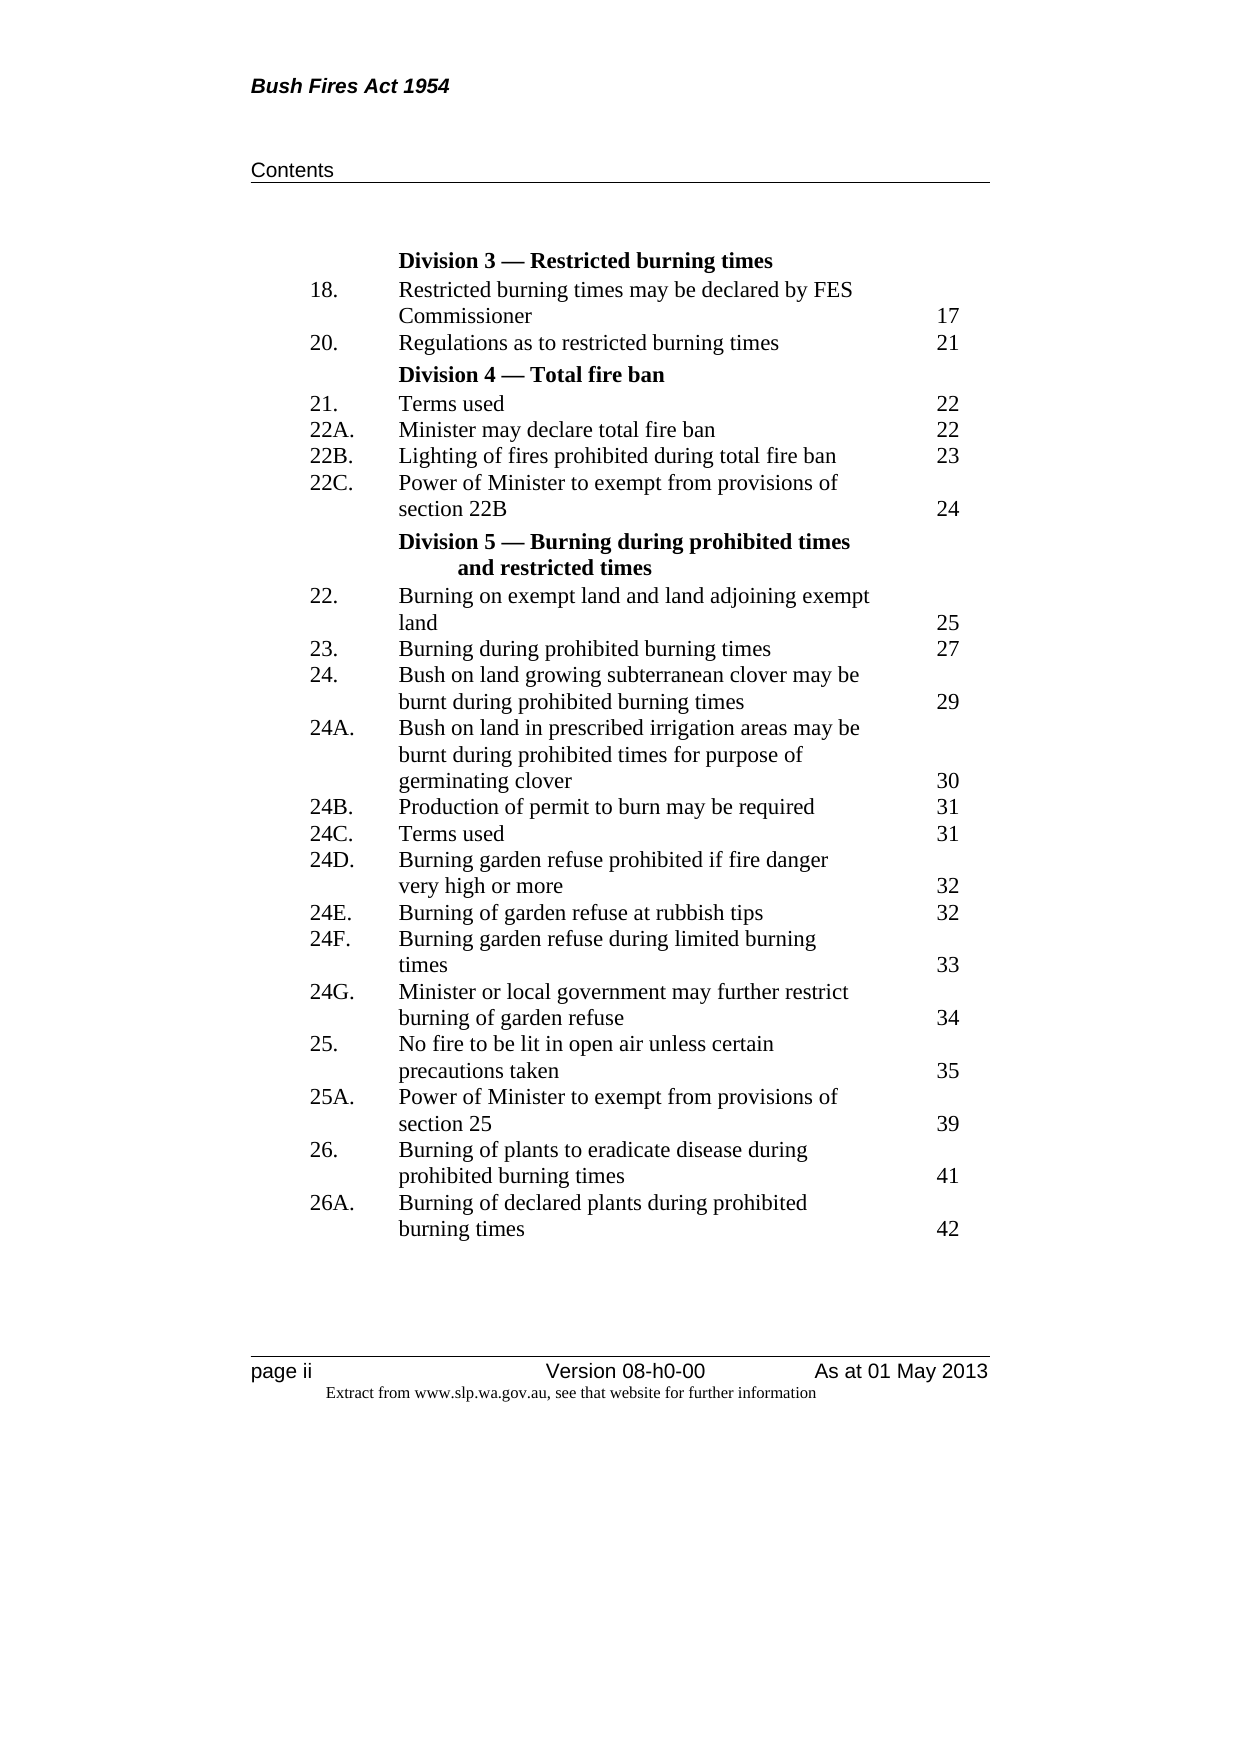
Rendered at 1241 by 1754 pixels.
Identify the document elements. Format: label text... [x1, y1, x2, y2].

text 26. Burning of plants to eradicate disease during prohibited burning times 41 [309, 1136, 872, 1189]
text 24E. Burning of garden refuse at rubbish tips 32 [309, 899, 872, 925]
text 24D. Burning garden refuse prohibited if fire danger very high or more 32 [309, 846, 872, 899]
text 24A. Bush on land in prescribed irrigation areas may be burnt during prohibited times for purpose of germinating clover 30 [309, 714, 872, 793]
text 24C. Terms used 31 [309, 820, 872, 846]
text 24F. Burning garden refuse during limited burning times 33 [309, 925, 872, 978]
text 25A. Power of Minister to exempt from provisions of section 25 39 [309, 1083, 872, 1136]
text Division 5 — Burning during prohibited times and restricted times [398, 528, 872, 580]
text 22B. Lighting of fires prohibited during total fire ban 23 [309, 442, 872, 469]
text 22C. Power of Minister to exempt from provisions of section 22B 24 [309, 469, 872, 521]
text 22. Burning on exempt land and land adjoining exempt land 25 [309, 582, 872, 635]
text 22A. Minister may declare total fire ban 22 [309, 416, 872, 442]
text 24B. Production of permit to burn may be required 31 [309, 793, 872, 820]
text 23. Burning during prohibited burning times 27 [309, 635, 872, 662]
text 26A. Burning of declared plants during prohibited burning times 42 [309, 1189, 872, 1241]
text 21. Terms used 22 [309, 390, 872, 416]
text Division 3 — Restricted burning times [398, 247, 872, 274]
text 24. Bush on land growing subterranean clover may be burnt during prohibited burning times 29 [309, 662, 872, 714]
text 25. No fire to be lit in open air unless certain precautions taken 35 [309, 1031, 872, 1083]
text 20. Regulations as to restricted burning times 21 [309, 329, 872, 355]
text 24G. Minister or local government may further restrict burning of garden refuse 34 [309, 978, 872, 1031]
text 18. Restricted burning times may be declared by FES Commissioner 17 [309, 276, 872, 329]
text Division 4 — Total fire ban [398, 361, 872, 388]
